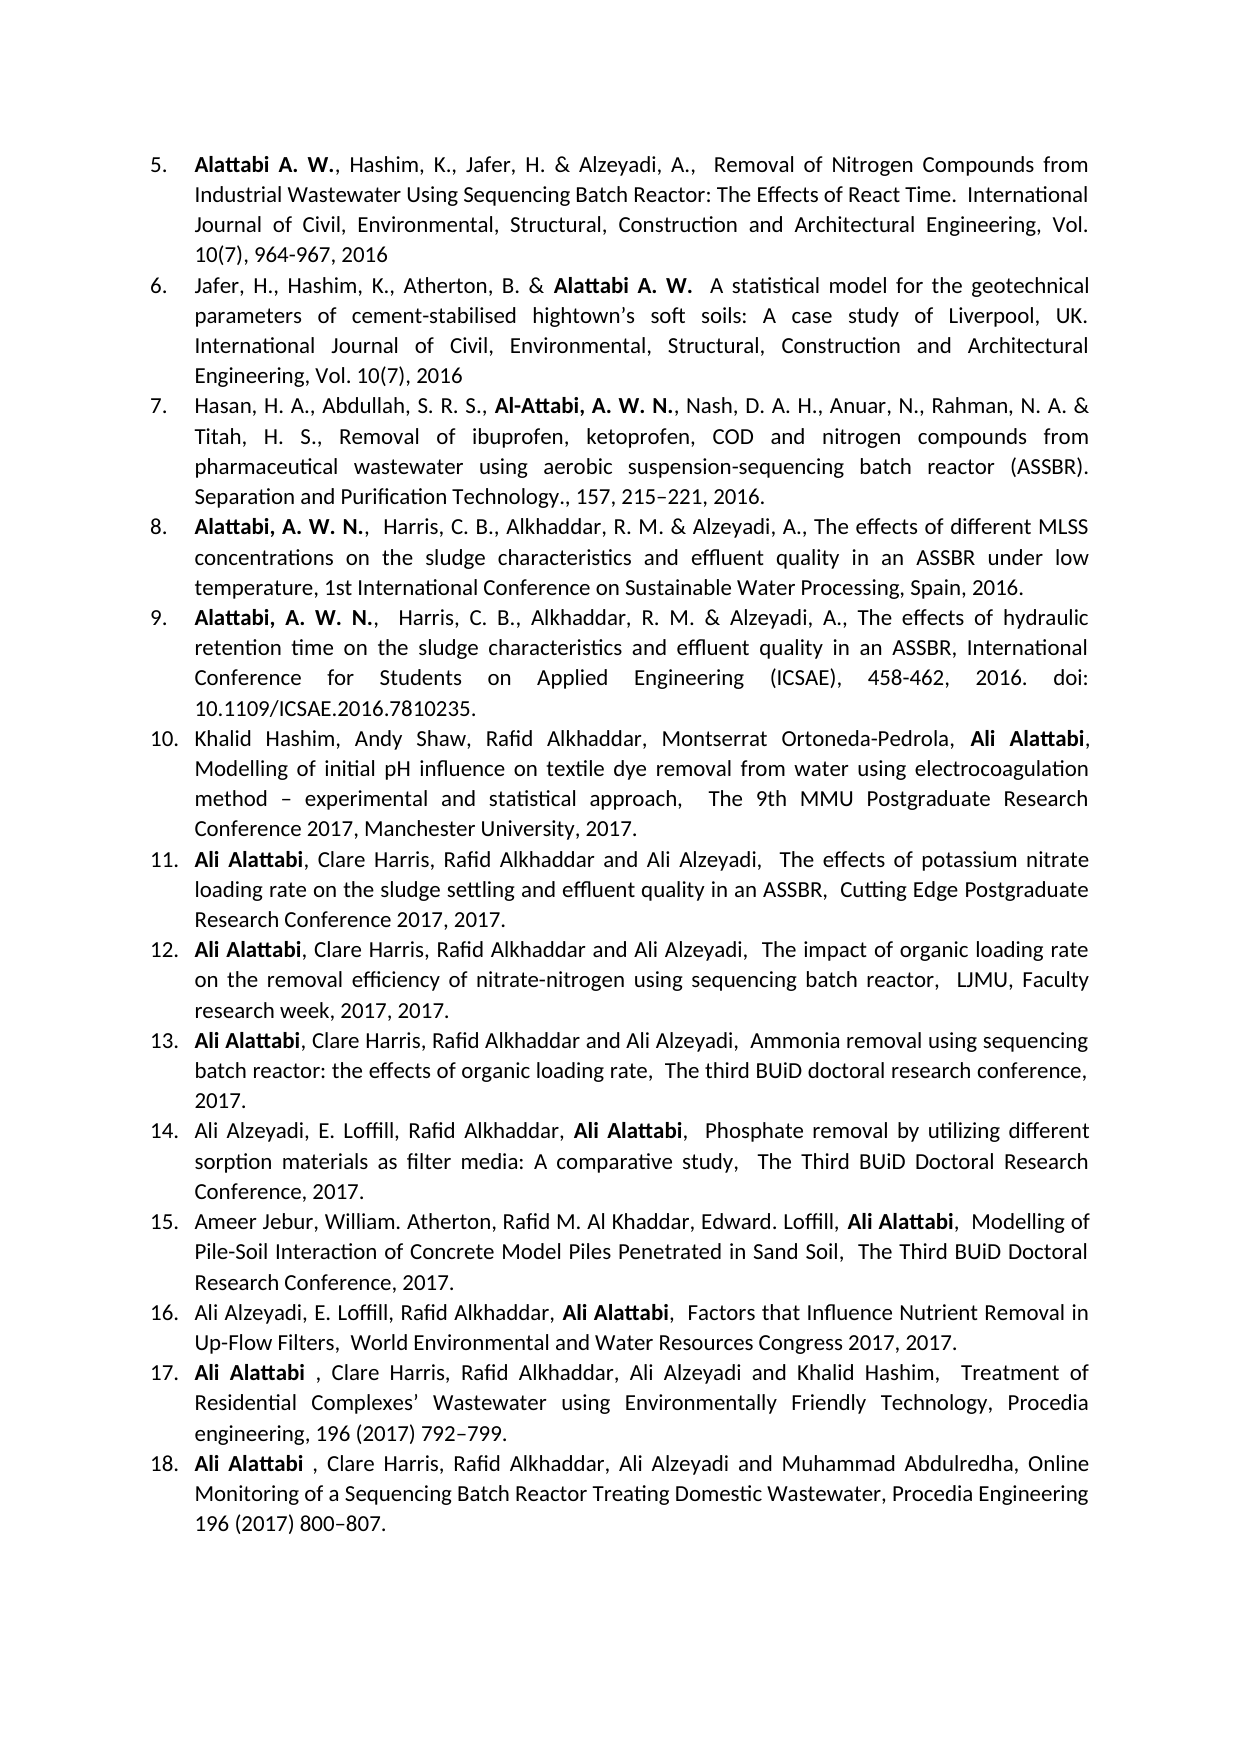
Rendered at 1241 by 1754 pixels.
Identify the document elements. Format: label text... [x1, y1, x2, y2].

list Ali Alattabi , Clare Harris, Rafid Alkhaddar, Ali Alzeyadi and Muhammad Abdulredha, Online Monitoring of a Sequencing Batch Reactor Treating Domestic Wastewater, Procedia Engineering 196 (2017) 800–807. [150, 1449, 1090, 1537]
list Khalid Hashim, Andy Shaw, Rafid Alkhaddar, Montserrat Ortoneda-Pedrola, Ali Alattabi, Modelling of initial pH influence on textile dye removal from water using electrocoagulation method – experimental and statistical approach, The 9th MMU Postgraduate Research Conference 2017, Manchester University, 2017. [150, 724, 1090, 843]
list Ali Alzeyadi, E. Loffill, Rafid Alkhaddar, Ali Alattabi, Phosphate removal by utilizing different sorption materials as filter media: A comparative study, The Third BUiD Doctoral Research Conference, 2017. [150, 1117, 1090, 1205]
list Alattabi A. W., Hashim, K., Jafer, H. & Alzeyadi, A., Removal of Nitrogen Compounds from Industrial Wastewater Using Sequencing Batch Reactor: The Effects of React Time. International Journal of Civil, Environmental, Structural, Construction and Architectural Engineering, Vol. 10(7), 964-967, 2016 [150, 150, 1090, 269]
list Hasan, H. A., Abdullah, S. R. S., Al-Attabi, A. W. N., Nash, D. A. H., Anuar, N., Rahman, N. A. & Titah, H. S., Removal of ibuprofen, ketoprofen, COD and nitrogen compounds from pharmaceutical wastewater using aerobic suspension-sequencing batch reactor (ASSBR). Separation and Purification Technology., 157, 215–221, 2016. [150, 392, 1090, 510]
list Ali Alattabi, Clare Harris, Rafid Alkhaddar and Ali Alzeyadi, Ammonia removal using sequencing batch reactor: the effects of organic loading rate, The third BUiD doctoral research conference, 2017. [150, 1026, 1090, 1114]
list Alattabi, A. W. N., Harris, C. B., Alkhaddar, R. M. & Alzeyadi, A., The effects of hydraulic retention time on the sludge characteristics and effluent quality in an ASSBR, International Conference for Students on Applied Engineering (ICSAE), 458-462, 2016. doi: 10.1109/ICSAE.2016.7810235. [150, 603, 1090, 722]
list Ali Alattabi, Clare Harris, Rafid Alkhaddar and Ali Alzeyadi, The effects of potassium nitrate loading rate on the sludge settling and effluent quality in an ASSBR, Cutting Edge Postgraduate Research Conference 2017, 2017. [150, 845, 1090, 933]
list Ameer Jebur, William. Atherton, Rafid M. Al Khaddar, Edward. Loffill, Ali Alattabi, Modelling of Pile-Soil Interaction of Concrete Model Piles Penetrated in Sand Soil, The Third BUiD Doctoral Research Conference, 2017. [150, 1207, 1090, 1296]
list Jafer, H., Hashim, K., Atherton, B. & Alattabi A. W. A statistical model for the geotechnical parameters of cement-stabilised hightown’s soft soils: A case study of Liverpool, UK. International Journal of Civil, Environmental, Structural, Construction and Architectural Engineering, Vol. 10(7), 2016 [150, 271, 1090, 389]
list Ali Alattabi, Clare Harris, Rafid Alkhaddar and Ali Alzeyadi, The impact of organic loading rate on the removal efficiency of nitrate-nitrogen using sequencing batch reactor, LJMU, Faculty research week, 2017, 2017. [150, 935, 1090, 1024]
list Ali Alzeyadi, E. Loffill, Rafid Alkhaddar, Ali Alattabi, Factors that Influence Nutrient Removal in Up-Flow Filters, World Environmental and Water Resources Congress 2017, 2017. [150, 1298, 1090, 1356]
list Ali Alattabi , Clare Harris, Rafid Alkhaddar, Ali Alzeyadi and Khalid Hashim, Treatment of Residential Complexes’ Wastewater using Environmentally Friendly Technology, Procedia engineering, 196 (2017) 792–799. [150, 1358, 1090, 1447]
list Alattabi, A. W. N., Harris, C. B., Alkhaddar, R. M. & Alzeyadi, A., The effects of different MLSS concentrations on the sludge characteristics and effluent quality in an ASSBR under low temperature, 1st International Conference on Sustainable Water Processing, Spain, 2016. [150, 512, 1090, 601]
